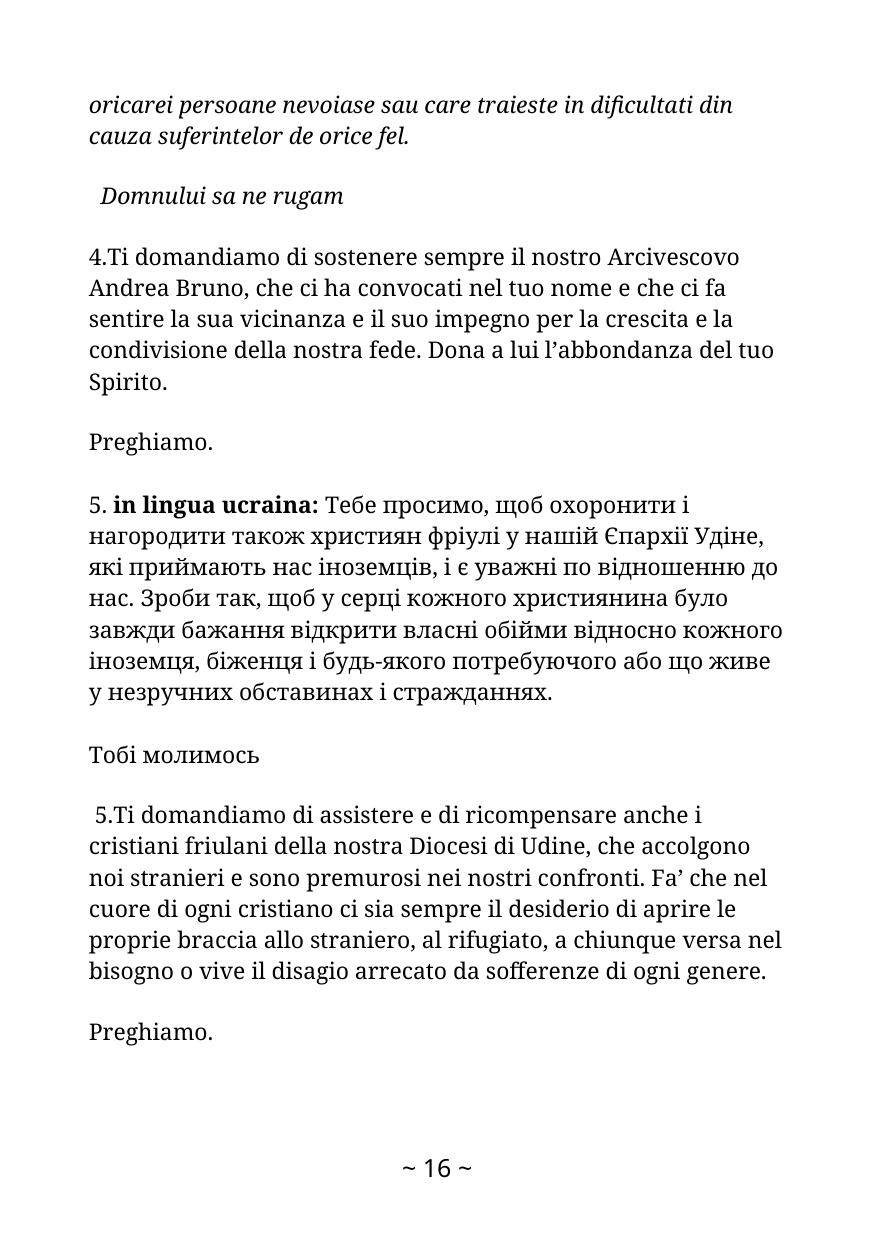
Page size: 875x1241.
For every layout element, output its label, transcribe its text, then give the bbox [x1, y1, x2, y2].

text Preghiamo. [89, 426, 785, 457]
text Тобі молимось [89, 739, 785, 770]
text 4.Ti domandiamo di sostenere sempre il nostro Arcivescovo Andrea Bruno, che ci ha convocati nel tuo nome e che ci fa sentire la sua vicinanza e il suo impegno per la crescita e la condivisione della nostra fede. Dona a lui l’abbondanza del tuo Spirito. [89, 241, 785, 397]
text 5. in lingua ucraina: Тебе просимо, щоб охоронити і нагородити також християн фріулі у нашій Єпархії Удіне, які приймають нас іноземців, і є уважні по відношенню до нас. Зроби так, щоб у серці кожного християнина було завжди бажання відкрити власні обійми відносно кожного іноземця, біженця і будь-якого потребуючого або що живе у незручних обставинах і стражданнях. [89, 489, 785, 707]
text Preghiamo. [89, 1016, 785, 1047]
text Domnului sa ne rugam [89, 180, 785, 212]
text 5.Ti domandiamo di assistere e di ricompensare anche i cristiani friulani della nostra Diocesi di Udine, che accolgono noi stranieri e sono premurosi nei nostri confronti. Fa’ che nel cuore di ogni cristiano ci sia sempre il desiderio di aprire le proprie braccia allo straniero, al rifugiato, a chiunque versa nel bisogno o vive il disagio arrecato da sofferenze di ogni genere. [89, 799, 785, 987]
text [89, 89, 785, 151]
